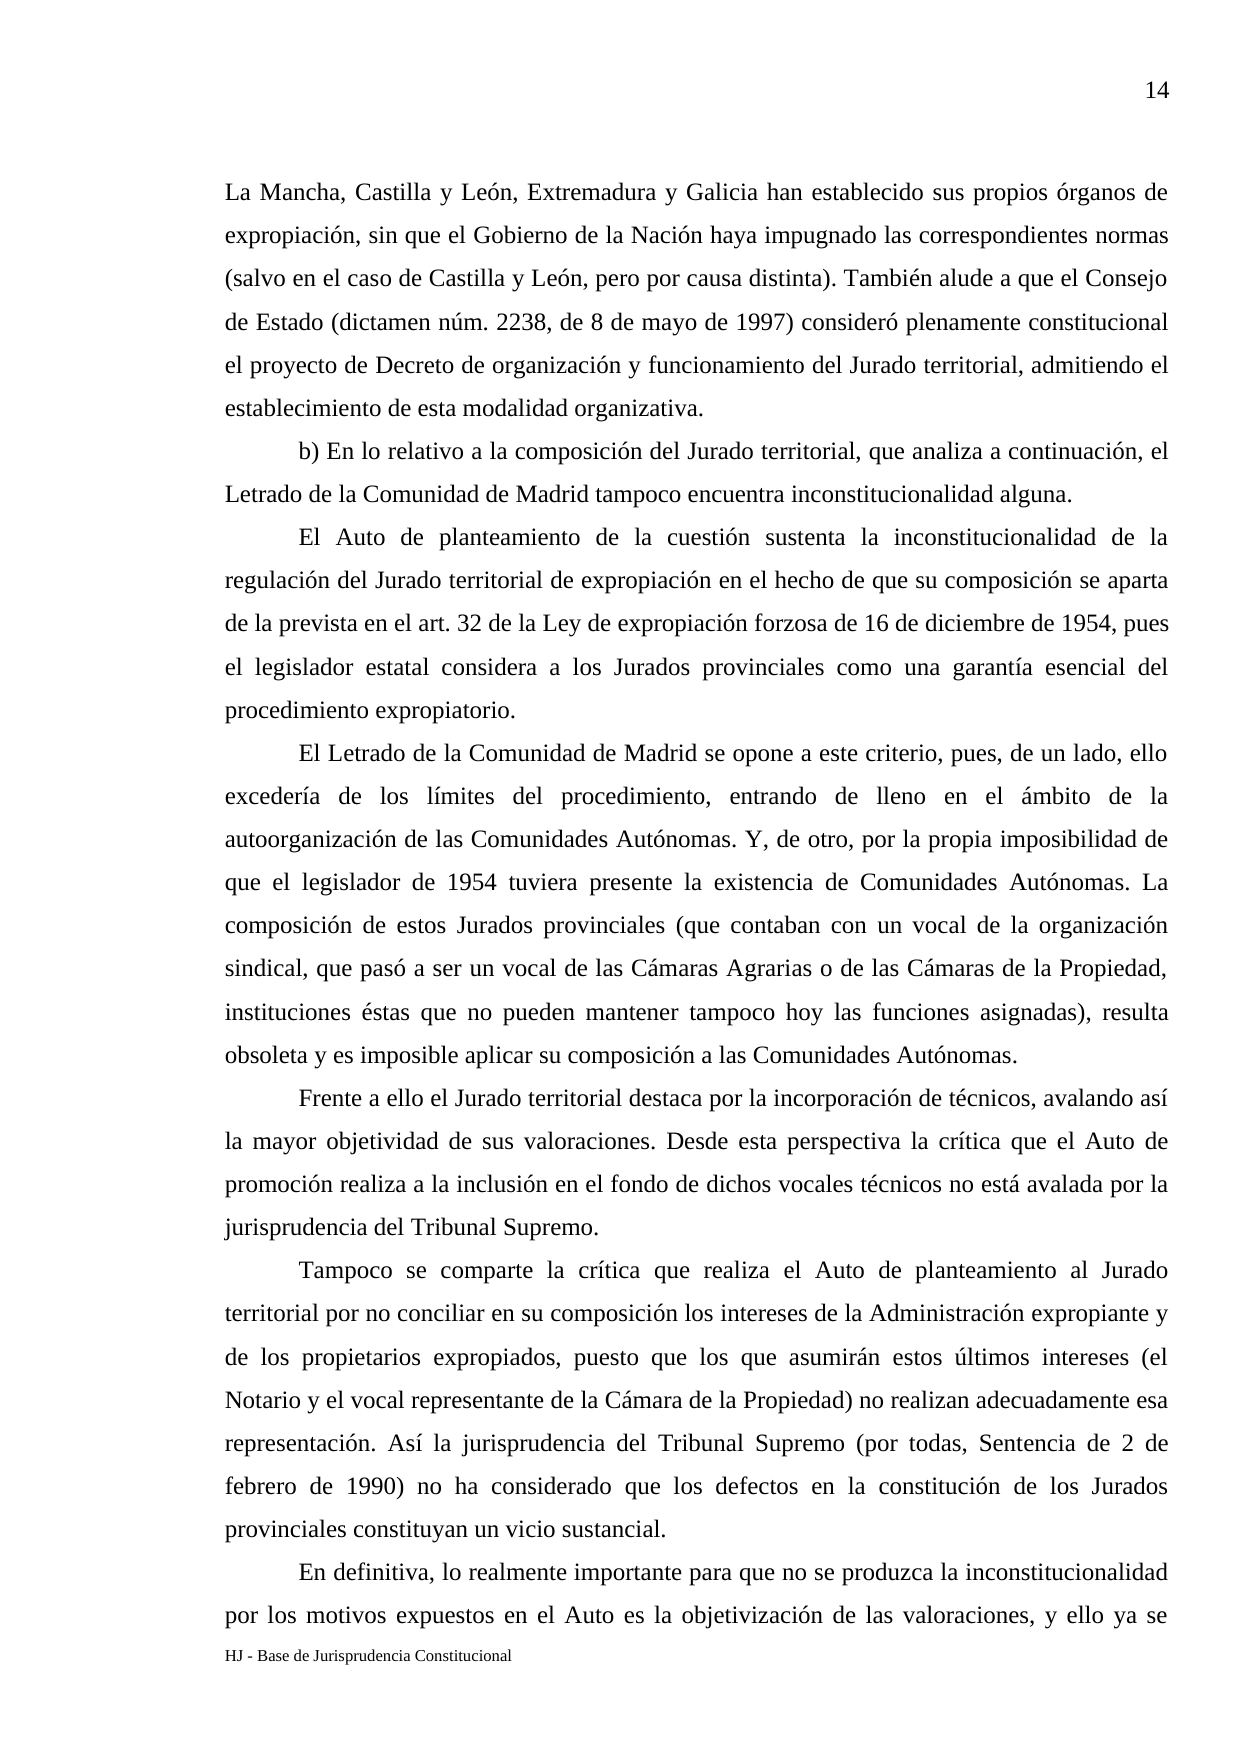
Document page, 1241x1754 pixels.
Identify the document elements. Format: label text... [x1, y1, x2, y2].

text b) En lo relativo a la composición del Jurado territorial, que analiza a continuación, el Letrado de la Comunidad de Madrid tampoco encuentra inconstitucionalidad alguna. [224, 436, 1169, 508]
text El Auto de planteamiento de la cuestión sustenta la inconstitucionalidad de la regulación del Jurado territorial de expropiación en el hecho de que su composición se aparta de la prevista en el art. 32 de la Ley de expropiación forzosa de 16 de diciembre de 1954, pues el legislador estatal considera a los Jurados provinciales como una garantía esencial del procedimiento expropiatorio. [224, 522, 1169, 723]
text Frente a ello el Jurado territorial destaca por la incorporación de técnicos, avalando así la mayor objetividad de sus valoraciones. Desde esta perspectiva la crítica que el Auto de promoción realiza a la inclusión en el fondo de dichos vocales técnicos no está avalada por la jurisprudencia del Tribunal Supremo. [224, 1083, 1169, 1241]
text El Letrado de la Comunidad de Madrid se opone a este criterio, pues, de un lado, ello excedería de los límites del procedimiento, entrando de lleno en el ámbito de la autoorganización de las Comunidades Autónomas. Y, de otro, por la propia imposibilidad de que el legislador de 1954 tuviera presente la existencia de Comunidades Autónomas. La composición de estos Jurados provinciales (que contaban con un vocal de la organización sindical, que pasó a ser un vocal de las Cámaras Agrarias o de las Cámaras de la Propiedad, instituciones éstas que no pueden mantener tampoco hoy las funciones asignadas), resulta obsoleta y es imposible aplicar su composición a las Comunidades Autónomas. [224, 738, 1169, 1068]
text Tampoco se comparte la crítica que realiza el Auto de planteamiento al Jurado territorial por no conciliar en su composición los intereses de la Administración expropiante y de los propietarios expropiados, puesto que los que asumirán estos últimos intereses (el Notario y el vocal representante de la Cámara de la Propiedad) no realizan adecuadamente esa representación. Así la jurisprudencia del Tribunal Supremo (por todas, Sentencia de 2 de febrero de 1990) no ha considerado que los defectos en la constitución de los Jurados provinciales constituyan un vicio sustancial. [224, 1255, 1169, 1543]
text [224, 177, 1169, 422]
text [224, 1557, 1169, 1629]
